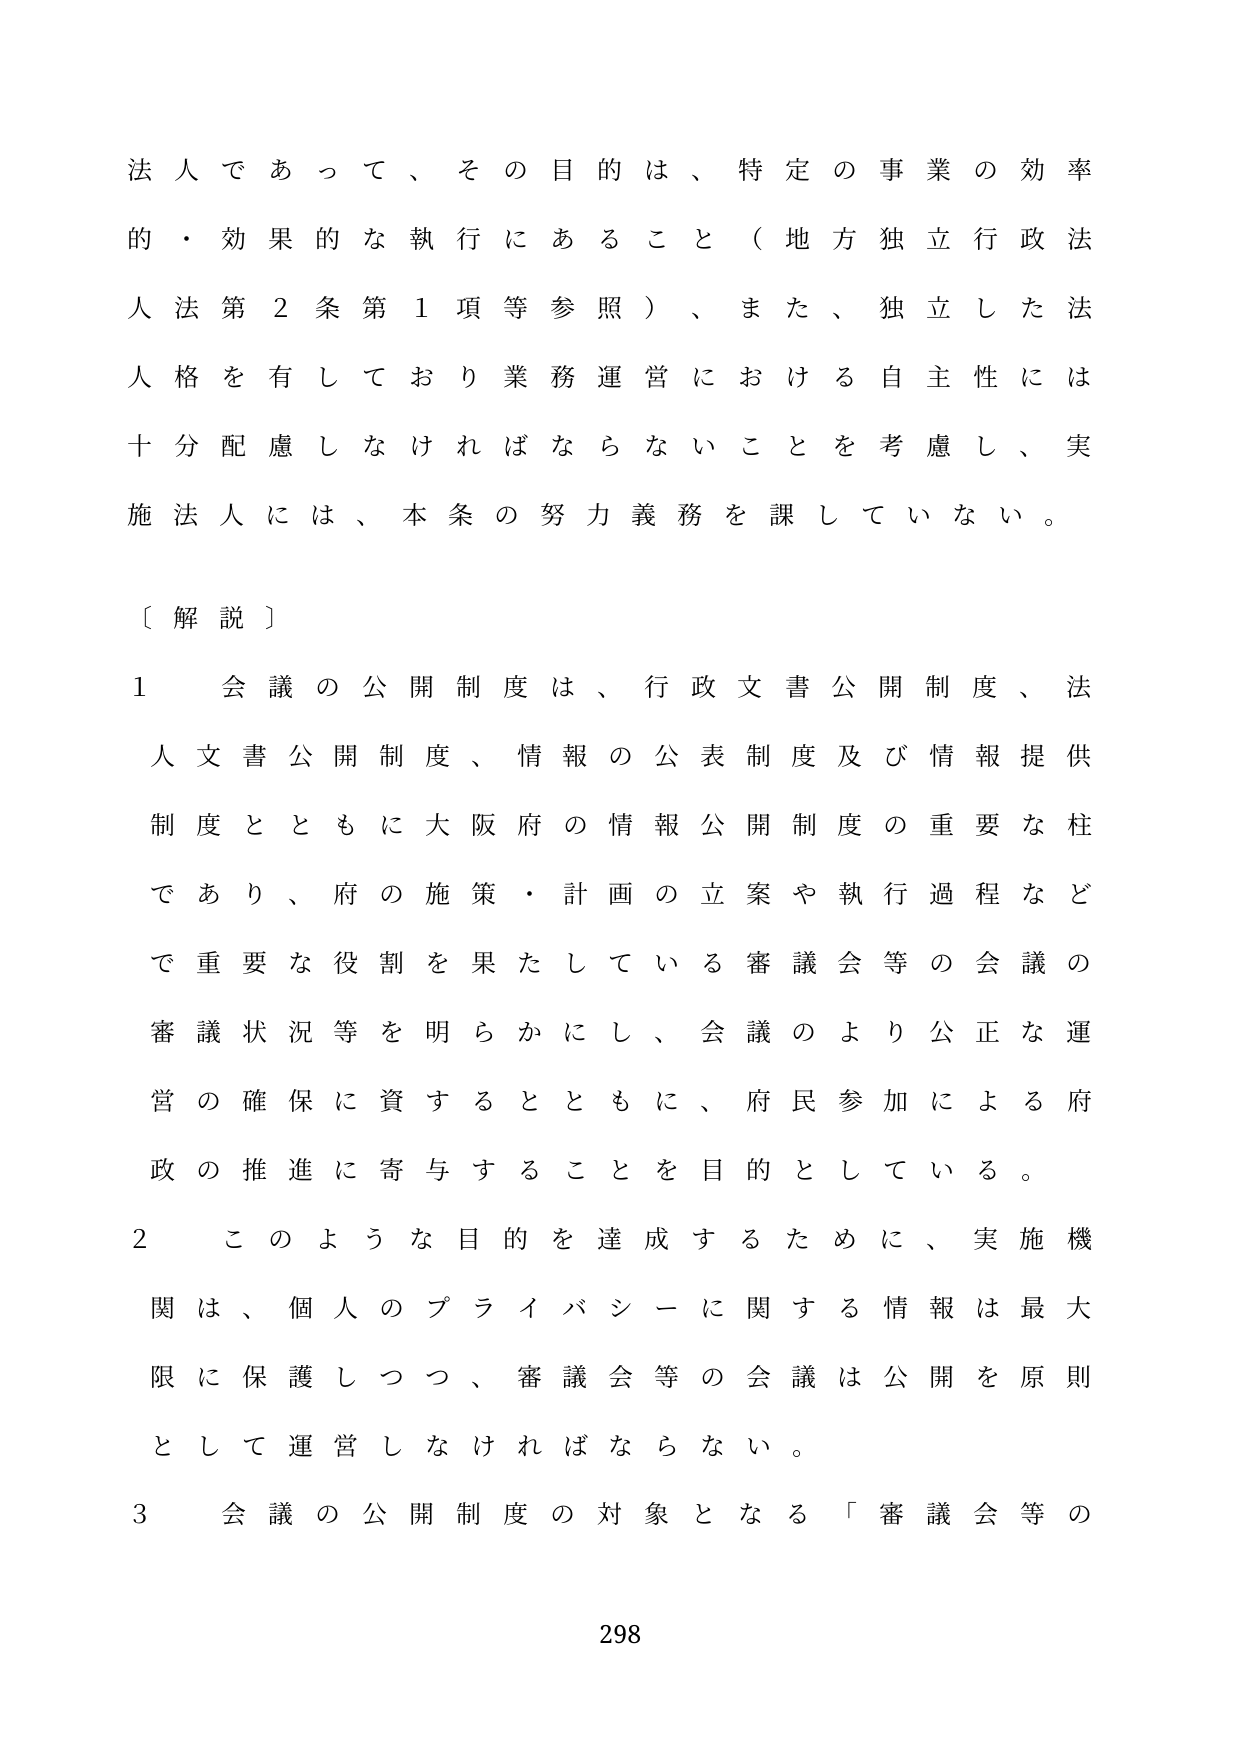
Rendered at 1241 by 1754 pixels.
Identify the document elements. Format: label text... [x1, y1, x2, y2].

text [127, 1479, 1113, 1548]
text １ 会議の公開制度は、行政文書公開制度、法人文書公開制度、情報の公表制度及び情報提供制度とともに大阪府の情報公開制度の重要な柱であり、府の施策・計画の立案や執行過程などで重要な役割を果たしている審議会等の会議の審議状況等を明らかにし、会議のより公正な運営の確保に資するとともに、府民参加による府政の推進に寄与することを目的としている。 [127, 651, 1113, 1203]
text ２ このような目的を達成するために、実施機関は、個人のプライバシーに関する情報は最大限に保護しつつ、審議会等の会議は公開を原則として運営しなければならない。 [127, 1203, 1113, 1479]
text 〔解説〕 [127, 582, 1113, 651]
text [127, 134, 1113, 548]
